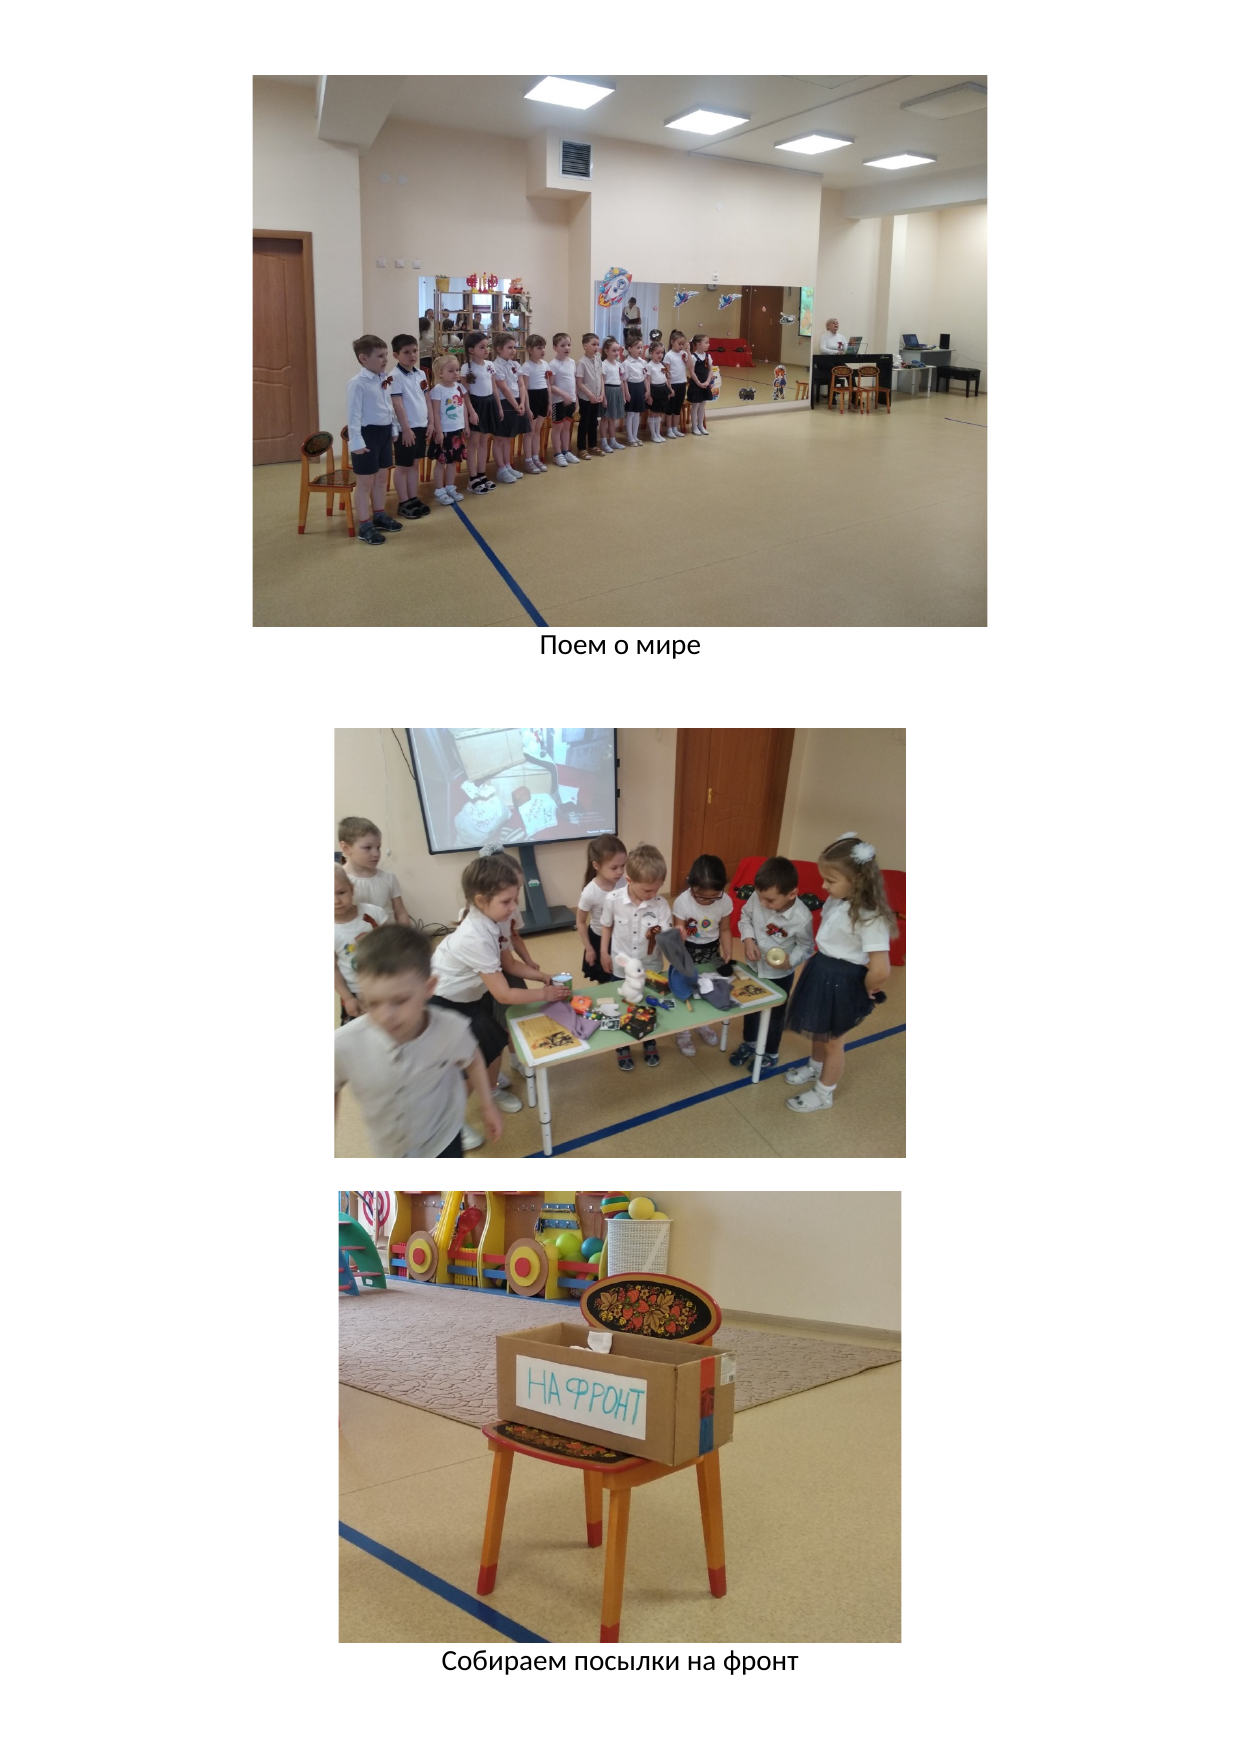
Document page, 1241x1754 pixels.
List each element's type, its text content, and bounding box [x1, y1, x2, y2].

text Поем о мире [75, 626, 1165, 662]
picture [252, 75, 988, 627]
text Собираем посылки на фронт [75, 1642, 1165, 1678]
picture [338, 1191, 902, 1643]
picture [334, 728, 906, 1158]
